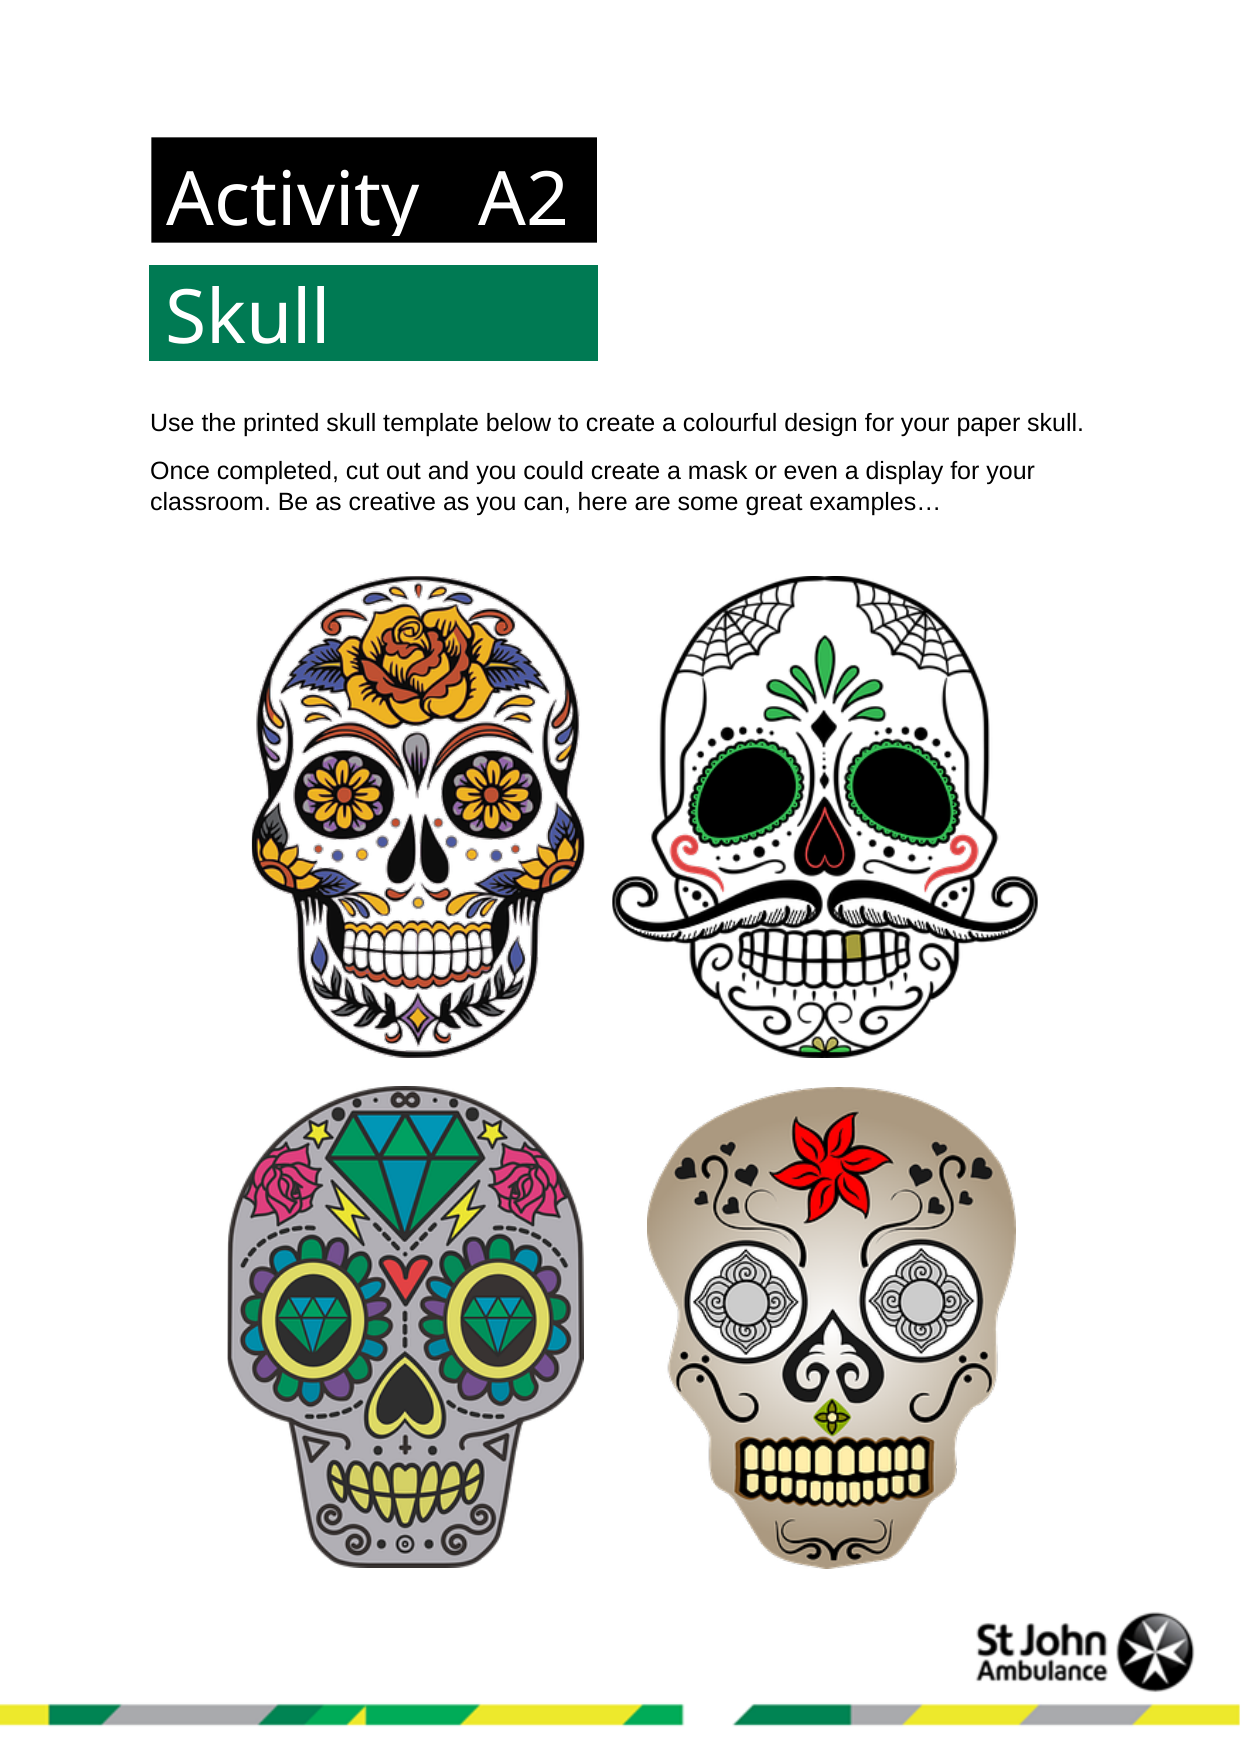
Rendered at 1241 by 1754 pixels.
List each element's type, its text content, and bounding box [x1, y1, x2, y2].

picture [251, 576, 585, 1058]
text Once completed, cut out and you could create a mask or even a display for your classroom. Be as creative as you can, here are some great examples… [150, 456, 1090, 516]
picture [0, 1603, 1241, 1730]
text Use the printed skull template below to create a colourful design for your paper skull. [150, 408, 1090, 437]
picture [612, 576, 1038, 1058]
picture [227, 1086, 584, 1568]
picture [647, 1087, 1016, 1569]
